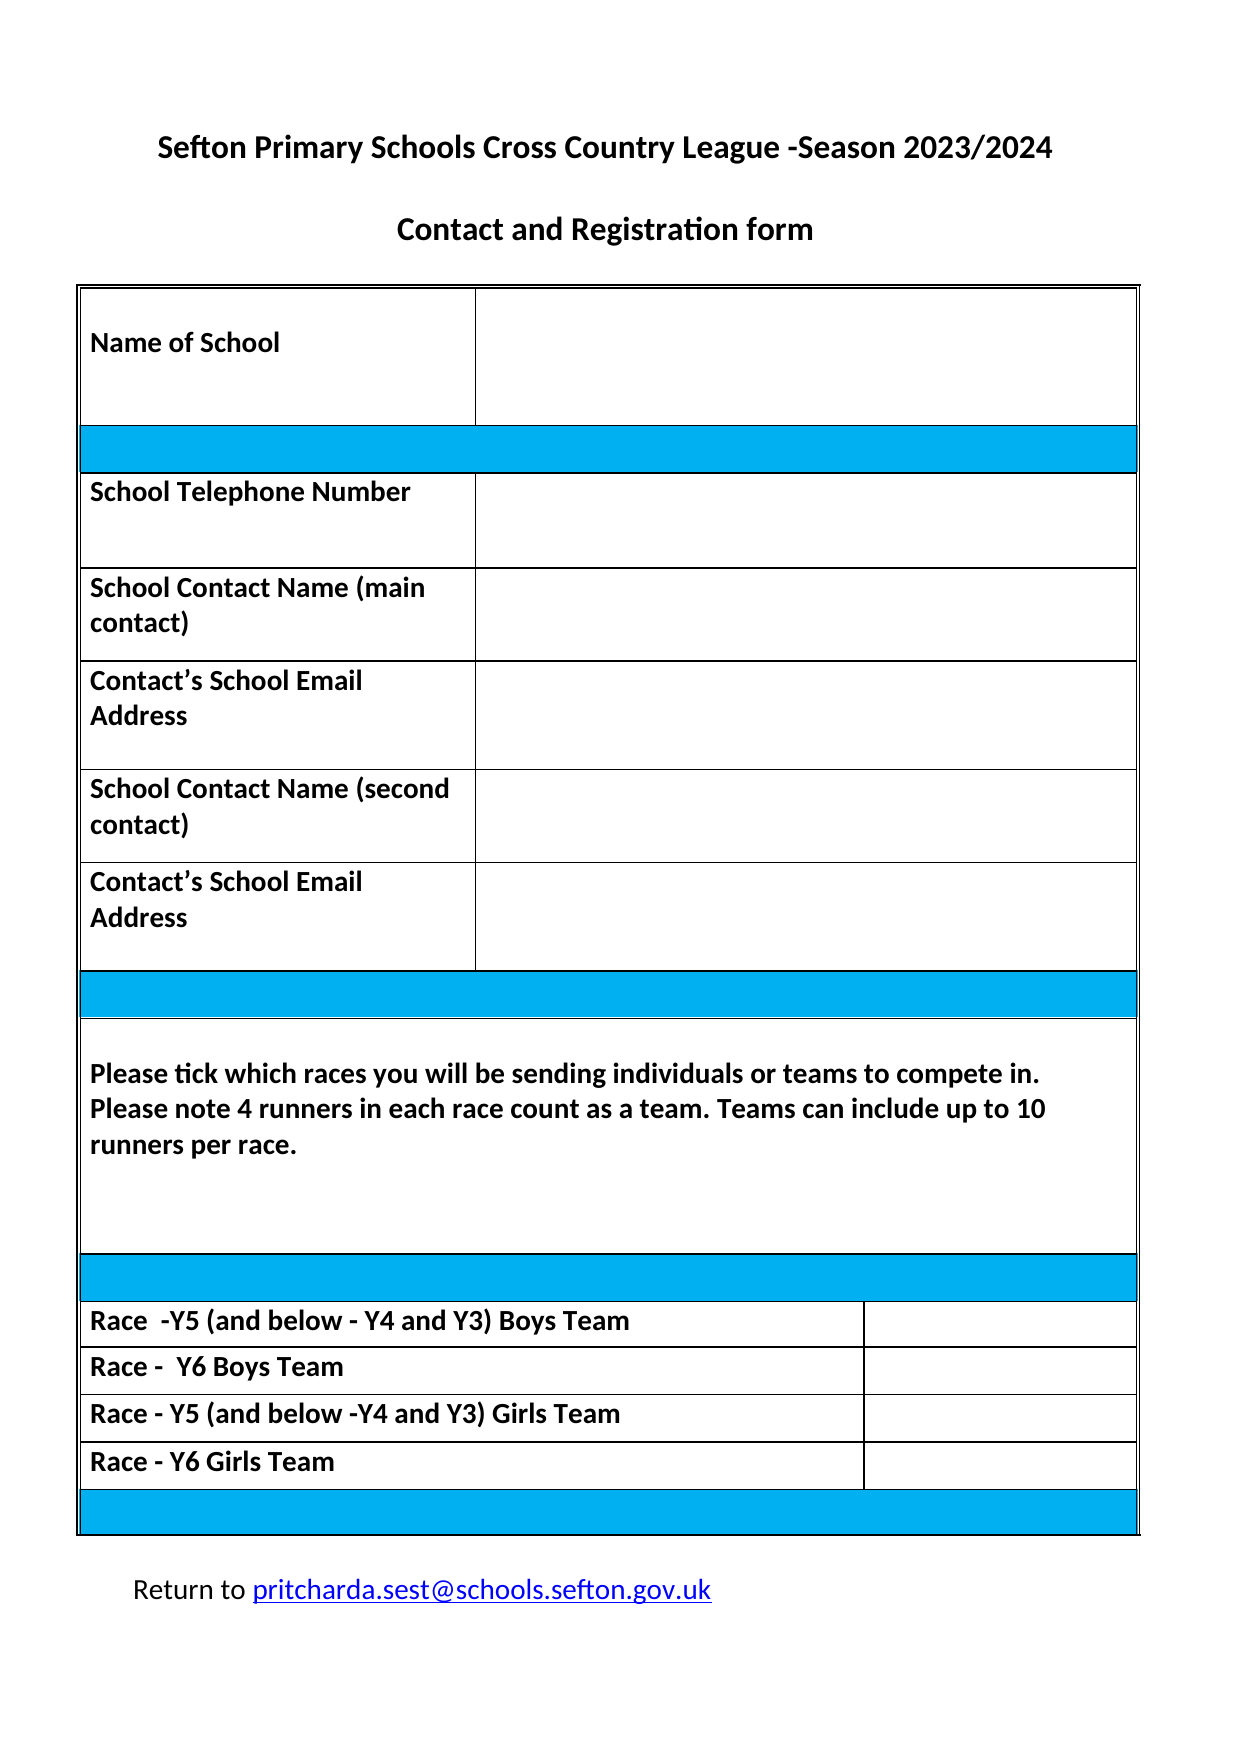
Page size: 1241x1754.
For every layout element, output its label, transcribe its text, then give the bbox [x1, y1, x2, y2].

table_cell School Contact Name (main contact) [81, 569, 475, 660]
text Sefton Primary Schools Cross Country League -Season 2023/2024 [133, 126, 1078, 167]
table_cell [81, 1490, 1136, 1534]
table_header Name of School [81, 289, 475, 424]
table_cell Contact’s School Email Address [81, 863, 475, 970]
table_cell [865, 1348, 1136, 1394]
table_cell Race - Y6 Boys Team [81, 1348, 863, 1394]
table_cell [81, 1255, 1136, 1301]
table_cell School Telephone Number [81, 474, 475, 567]
table_cell [476, 474, 1136, 567]
table_cell Race -Y5 (and below - Y4 and Y3) Boys Team [81, 1302, 863, 1346]
table_cell Race - Y6 Girls Team [81, 1443, 863, 1489]
table_cell Contact’s School Email Address [81, 662, 475, 768]
table_cell Race - Y5 (and below -Y4 and Y3) Girls Team [81, 1395, 863, 1441]
table_header [476, 289, 1136, 424]
table_cell [865, 1302, 1136, 1346]
text Contact and Registration form [133, 208, 1078, 248]
table_cell School Contact Name (second contact) [81, 770, 475, 862]
table_cell [476, 569, 1136, 660]
table_cell [81, 426, 1136, 472]
table_cell [476, 770, 1136, 862]
table_cell Please tick which races you will be sending individuals or teams to compete in. Please note 4 runners in each race count as a team. Teams can include up to 10 runners per race. [81, 1019, 1136, 1253]
table_cell [865, 1443, 1136, 1489]
table_cell [865, 1395, 1136, 1441]
table_cell [81, 972, 1136, 1017]
table_cell [476, 863, 1136, 970]
table_cell [476, 662, 1136, 768]
text Return to pritcharda.sest@schools.sefton.gov.uk [133, 1571, 1078, 1607]
